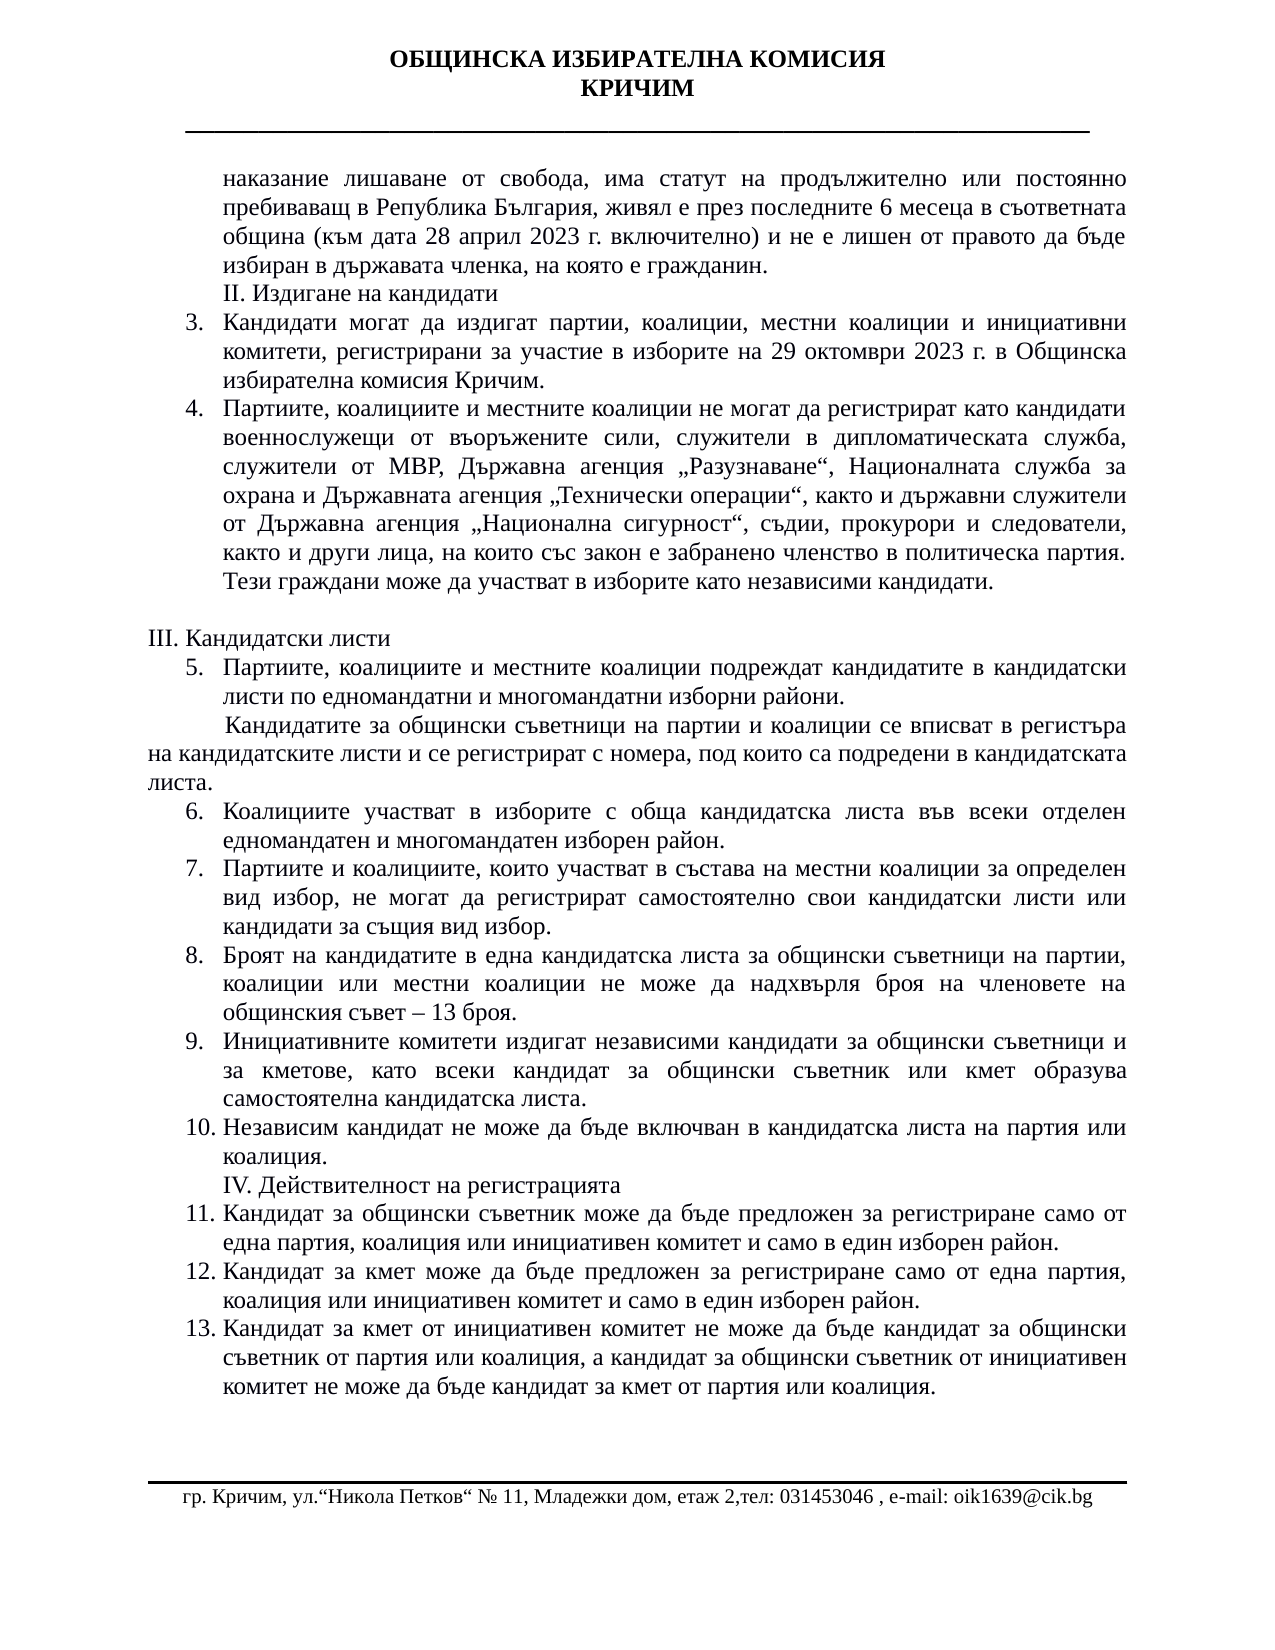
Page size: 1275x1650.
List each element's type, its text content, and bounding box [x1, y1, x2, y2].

text Кандидатите за общински съветници на партии и коалиции се вписват в регистъра на кандидатските листи и се регистрират с номера, под които са подредени в кандидатската листа. [148, 710, 1127, 796]
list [185, 163, 1127, 278]
list Броят на кандидатите в една кандидатска листа за общински съветници на партии, коалиции или местни коалиции не може да надхвърля броя на членовете на общинския съвет – 13 броя. [185, 940, 1127, 1026]
text ІV. Действителност на регистрацията [148, 1170, 1127, 1198]
list Кандидат за общински съветник може да бъде предложен за регистриране само от една партия, коалиция или инициативен комитет и само в един изборен район. [185, 1198, 1127, 1256]
text ІІІ. Кандидатски листи [148, 623, 1127, 652]
list Кандидати могат да издигат партии, коалиции, местни коалиции и инициативни комитети, регистрирани за участие в изборите на 29 октомври 2023 г. в Общинска избирателна комисия Кричим. [185, 307, 1127, 393]
list Кандидат за кмет може да бъде предложен за регистриране само от една партия, коалиция или инициативен комитет и само в един изборен район. [185, 1256, 1127, 1313]
list Инициативните комитети издигат независими кандидати за общински съветници и за кметове, като всеки кандидат за общински съветник или кмет образува самостоятелна кандидатска листа. [185, 1026, 1127, 1112]
list Кандидат за кмет от инициативен комитет не може да бъде кандидат за общински съветник от партия или коалиция, а кандидат за общински съветник от инициативен комитет не може да бъде кандидат за кмет от партия или коалиция. [185, 1313, 1127, 1400]
list Партиите и коалициите, които участват в състава на местни коалиции за определен вид избор, не могат да регистрират самостоятелно свои кандидатски листи или кандидати за същия вид избор. [185, 853, 1127, 940]
text ІІ. Издигане на кандидати [148, 278, 1127, 307]
list Коалициите участват в изборите с обща кандидатска листа във всеки отделен едномандатен и многомандатен изборен район. [185, 796, 1127, 853]
list Независим кандидат не може да бъде включван в кандидатска листа на партия или коалиция. [185, 1112, 1127, 1170]
list Партиите, коалициите и местните коалиции подреждат кандидатите в кандидатски листи по едномандатни и многомандатни изборни райони. [185, 652, 1127, 710]
list Партиите, коалициите и местните коалиции не могат да регистрират като кандидати военнослужещи от въоръжените сили, служители в дипломатическата служба, служители от МВР, Държавна агенция „Разузнаване“, Националната служба за охрана и Държавната агенция „Технически операции“, както и държавни служители от Държавна агенция „Национална сигурност“, съдии, прокурори и следователи, както и други лица, на които със закон е забранено членство в политическа партия. Тези граждани може да участват в изборите като независими кандидати. [185, 393, 1127, 595]
